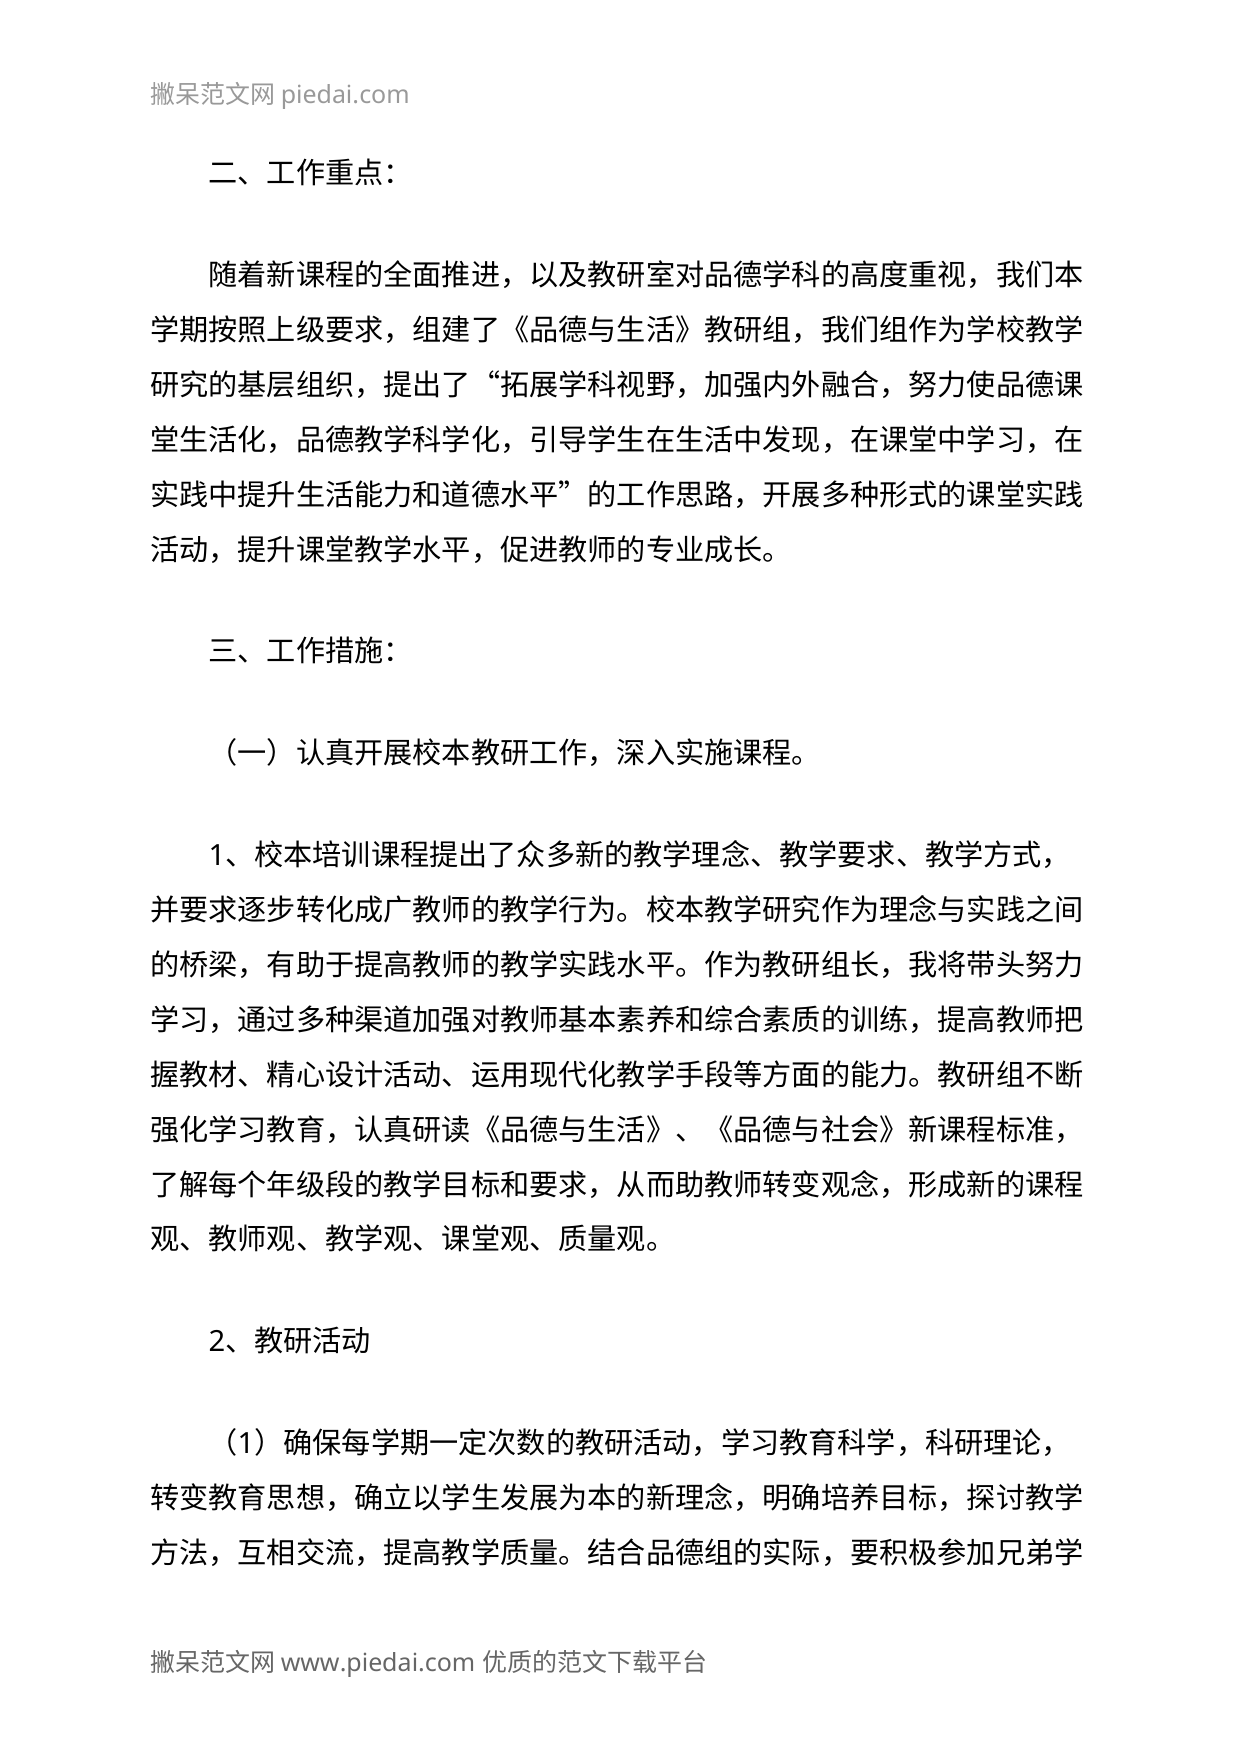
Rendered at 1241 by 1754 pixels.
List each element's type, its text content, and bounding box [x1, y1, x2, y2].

text 二、工作重点： [150, 150, 1090, 192]
text 1、校本培训课程提出了众多新的教学理念、教学要求、教学方式，并要求逐步转化成广教师的教学行为。校本教学研究作为理念与实践之间的桥梁，有助于提高教师的教学实践水平。作为教研组长，我将带头努力学习，通过多种渠道加强对教师基本素养和综合素质的训练，提高教师把握教材、精心设计活动、运用现代化教学手段等方面的能力。教研组不断强化学习教育，认真研读《品德与生活》、《品德与社会》新课程标准，了解每个年级段的教学目标和要求，从而助教师转变观念，形成新的课程观、教师观、教学观、课堂观、质量观。 [150, 832, 1090, 1258]
text 2、教研活动 [150, 1318, 1090, 1360]
text 随着新课程的全面推进，以及教研室对品德学科的高度重视，我们本学期按照上级要求，组建了《品德与生活》教研组，我们组作为学校教学研究的基层组织，提出了“拓展学科视野，加强内外融合，努力使品德课堂生活化，品德教学科学化，引导学生在生活中发现，在课堂中学习，在实践中提升生活能力和道德水平”的工作思路，开展多种形式的课堂实践活动，提升课堂教学水平，促进教师的专业成长。 [150, 252, 1090, 568]
text （一）认真开展校本教研工作，深入实施课程。 [150, 730, 1090, 772]
text 三、工作措施： [150, 628, 1090, 670]
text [150, 1420, 1090, 1572]
